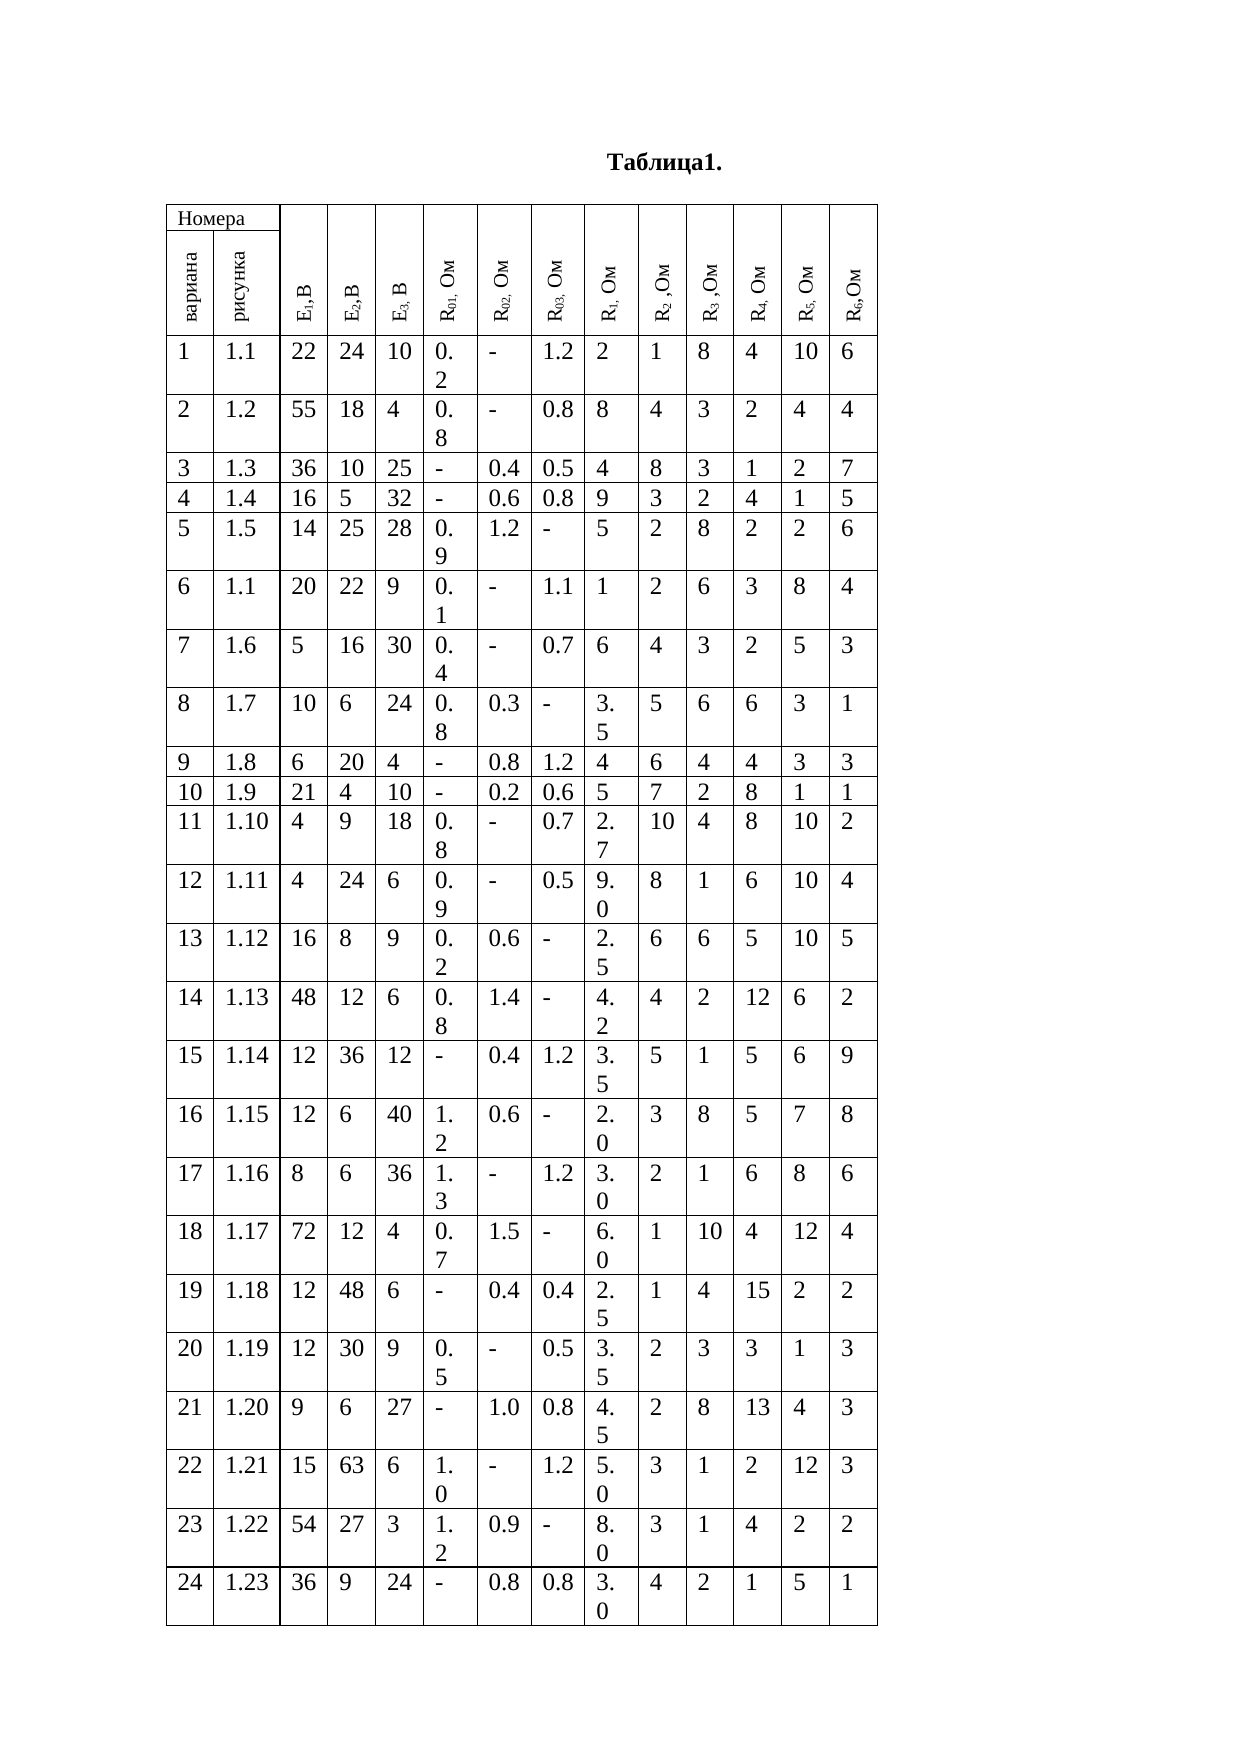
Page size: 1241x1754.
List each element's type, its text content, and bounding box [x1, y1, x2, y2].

table_cell 10 [376, 777, 423, 805]
table_cell - [424, 747, 477, 776]
table_cell 2 [782, 513, 829, 570]
table_cell 28 [376, 513, 423, 570]
table_cell вариана [167, 231, 213, 335]
table_cell 1.2 [478, 513, 531, 570]
table_cell 1.3 [214, 453, 279, 482]
table_cell 20 [328, 747, 375, 776]
table_cell 5 [639, 1041, 686, 1098]
table_cell 23 [167, 1509, 213, 1566]
table_cell 2 [639, 513, 686, 570]
table_cell 2 [687, 777, 733, 805]
table_cell 2 [585, 336, 638, 393]
table_cell 1.14 [214, 1041, 279, 1098]
table_cell 0.8 [532, 1392, 584, 1449]
table_cell 8 [585, 395, 638, 452]
table_cell 25 [328, 513, 375, 570]
table_cell 8 [687, 513, 733, 570]
table_cell - [532, 513, 584, 570]
table_cell 13 [167, 924, 213, 981]
table_cell 0.8 [532, 483, 584, 512]
table_cell 10 [782, 924, 829, 981]
table_cell 0.8 [478, 1568, 531, 1625]
table_cell 8 [639, 865, 686, 922]
table_cell 4 [167, 483, 213, 512]
table_cell 4 [734, 1216, 781, 1274]
table_cell 4.5 [585, 1392, 638, 1449]
table_cell 1.20 [214, 1392, 279, 1449]
table_cell - [424, 1568, 477, 1625]
table_cell 0.7 [424, 1216, 477, 1274]
table_cell 9 [328, 1568, 375, 1625]
table_cell 24 [376, 688, 423, 746]
table_cell 1.22 [214, 1509, 279, 1566]
table_cell 2 [639, 1333, 686, 1391]
table_cell 8 [167, 688, 213, 746]
table_cell 1 [687, 1509, 733, 1566]
table_cell 17 [167, 1158, 213, 1215]
table_cell 9 [167, 747, 213, 776]
table_cell 15 [281, 1450, 327, 1508]
table_cell 1.23 [214, 1568, 279, 1625]
table_cell 0.7 [532, 806, 584, 864]
table_cell 9 [830, 1041, 877, 1098]
table_cell 55 [281, 395, 327, 452]
table_cell 10 [376, 336, 423, 393]
table_cell 5 [734, 1041, 781, 1098]
table_cell 16 [328, 630, 375, 687]
table_cell 4 [830, 395, 877, 452]
table_cell 1.4 [478, 982, 531, 1039]
table_cell 0.9 [478, 1509, 531, 1566]
table_cell 3 [687, 1333, 733, 1391]
table_cell 3 [639, 1509, 686, 1566]
table_cell 3 [782, 747, 829, 776]
table_cell - [532, 688, 584, 746]
table_cell 16 [167, 1099, 213, 1157]
table_cell 1 [782, 1333, 829, 1391]
table_cell 6 [734, 688, 781, 746]
table_cell 0.8 [532, 395, 584, 452]
table_cell 32 [376, 483, 423, 512]
table_cell 4 [639, 1568, 686, 1625]
table_cell - [478, 1450, 531, 1508]
table_cell - [424, 1041, 477, 1098]
table_cell 14 [281, 513, 327, 570]
table_cell 5 [328, 483, 375, 512]
table_cell 0.6 [478, 1099, 531, 1157]
table_cell 12 [281, 1275, 327, 1332]
table_cell - [532, 924, 584, 981]
table_cell 3 [687, 395, 733, 452]
table_cell 2 [687, 483, 733, 512]
table_cell 9 [328, 806, 375, 864]
table_cell 0.9 [424, 865, 477, 922]
table_header Е2,В [328, 205, 375, 335]
table_cell 2 [687, 982, 733, 1039]
table_cell 3 [639, 1099, 686, 1157]
table_cell 3 [734, 571, 781, 629]
table_cell 2 [782, 1275, 829, 1332]
table_cell 27 [376, 1392, 423, 1449]
table_cell 22 [328, 571, 375, 629]
table_cell 5 [782, 630, 829, 687]
table_cell 22 [281, 336, 327, 393]
table_cell 2 [639, 1158, 686, 1215]
table_cell 1 [585, 571, 638, 629]
table_cell 12 [281, 1099, 327, 1157]
table_cell 12 [328, 1216, 375, 1274]
table_cell 4 [687, 1275, 733, 1332]
table_cell 0.5 [532, 1333, 584, 1391]
table_cell 1.12 [214, 924, 279, 981]
table_cell 36 [328, 1041, 375, 1098]
table_cell 0.3 [478, 688, 531, 746]
table_cell 1.6 [214, 630, 279, 687]
table_cell 25 [376, 453, 423, 482]
table_cell 4.2 [585, 982, 638, 1039]
table_cell 1.17 [214, 1216, 279, 1274]
table_cell 0.4 [478, 453, 531, 482]
table_cell - [478, 336, 531, 393]
table_cell 3.0 [585, 1568, 638, 1625]
table_cell 19 [167, 1275, 213, 1332]
table_cell 6 [328, 1158, 375, 1215]
table_cell 16 [281, 483, 327, 512]
table_cell 1.2 [424, 1509, 477, 1566]
table_cell 1 [734, 1568, 781, 1625]
table_cell - [478, 571, 531, 629]
table_cell 1 [687, 865, 733, 922]
table_cell 4 [734, 747, 781, 776]
table_cell - [478, 806, 531, 864]
table_cell 0.4 [478, 1041, 531, 1098]
table_cell - [424, 1275, 477, 1332]
table_cell - [532, 982, 584, 1039]
table_header R5, Ом [782, 205, 829, 335]
table_cell 4 [281, 865, 327, 922]
table_cell 3 [376, 1509, 423, 1566]
table_cell 8 [734, 806, 781, 864]
table_cell 8 [782, 1158, 829, 1215]
table_cell 72 [281, 1216, 327, 1274]
table_cell 2 [830, 1509, 877, 1566]
table_cell 1.4 [214, 483, 279, 512]
text Таблица1. [177, 147, 1152, 176]
table_cell 7 [782, 1099, 829, 1157]
table_cell 1.0 [478, 1392, 531, 1449]
table_cell 0.2 [424, 336, 477, 393]
table_cell 1.2 [424, 1099, 477, 1157]
table_cell 4 [585, 747, 638, 776]
table_cell 4 [376, 1216, 423, 1274]
table_cell 1.1 [214, 336, 279, 393]
table_cell 30 [376, 630, 423, 687]
table_cell 0.8 [424, 982, 477, 1039]
table_cell 2 [830, 806, 877, 864]
table_cell - [424, 1392, 477, 1449]
table_cell 2 [734, 395, 781, 452]
table_header R02, Ом [478, 205, 531, 335]
table_cell 5.0 [585, 1450, 638, 1508]
table_cell 2 [782, 453, 829, 482]
table_cell 1.1 [532, 571, 584, 629]
table_cell 10 [782, 336, 829, 393]
table_cell 48 [281, 982, 327, 1039]
table_cell 15 [734, 1275, 781, 1332]
table_cell 1.2 [532, 1041, 584, 1098]
table_cell 5 [639, 688, 686, 746]
table_cell 22 [167, 1450, 213, 1508]
table_cell 36 [376, 1158, 423, 1215]
table_cell 2 [830, 1275, 877, 1332]
table_cell 0.7 [532, 630, 584, 687]
table_cell 2 [687, 1568, 733, 1625]
table_cell 5 [830, 483, 877, 512]
table_cell 3.0 [585, 1158, 638, 1215]
table_cell 0.9 [424, 513, 477, 570]
table_cell 2 [830, 982, 877, 1039]
table_cell 6 [328, 1099, 375, 1157]
table_cell 1 [830, 688, 877, 746]
table_cell 0.6 [478, 483, 531, 512]
table_cell - [532, 1509, 584, 1566]
table_cell 10 [281, 688, 327, 746]
table_cell 5 [782, 1568, 829, 1625]
table_cell 4 [830, 1216, 877, 1274]
table_cell 1 [639, 1216, 686, 1274]
table_cell 3 [687, 630, 733, 687]
table_cell 3 [830, 1450, 877, 1508]
table_cell - [478, 395, 531, 452]
table_cell 12 [281, 1333, 327, 1391]
table_cell 24 [328, 865, 375, 922]
table_cell 9 [281, 1392, 327, 1449]
table_cell 10 [639, 806, 686, 864]
table_cell 3 [639, 1450, 686, 1508]
table_cell 3 [167, 453, 213, 482]
table_cell 1 [734, 453, 781, 482]
table_cell 6 [734, 1158, 781, 1215]
table_cell 1 [782, 483, 829, 512]
table_cell 8 [687, 1392, 733, 1449]
table_cell 8 [639, 453, 686, 482]
table_cell - [478, 630, 531, 687]
table_cell 8 [687, 1099, 733, 1157]
table_cell 0.1 [424, 571, 477, 629]
table_cell 0.8 [478, 747, 531, 776]
table_header Е3, В [376, 205, 423, 335]
table_cell 1 [639, 336, 686, 393]
table_cell 11 [167, 806, 213, 864]
table_cell 10 [328, 453, 375, 482]
table_cell 4 [782, 1392, 829, 1449]
table_cell 2 [167, 395, 213, 452]
table_cell 2 [782, 1509, 829, 1566]
table_cell 9.0 [585, 865, 638, 922]
table_cell 0.8 [424, 688, 477, 746]
table_cell 6 [281, 747, 327, 776]
table_header R3 ,Ом [687, 205, 733, 335]
table_cell 6 [830, 336, 877, 393]
table_cell 14 [167, 982, 213, 1039]
table_cell 12 [376, 1041, 423, 1098]
table_cell 1.1 [214, 571, 279, 629]
table_cell 4 [281, 806, 327, 864]
table_cell 1 [639, 1275, 686, 1332]
table_cell 5 [734, 924, 781, 981]
table_cell 4 [830, 571, 877, 629]
table_cell 4 [639, 982, 686, 1039]
table_cell 1.2 [532, 336, 584, 393]
table_cell 24 [376, 1568, 423, 1625]
table_cell 9 [585, 483, 638, 512]
table_cell 2 [734, 1450, 781, 1508]
table_cell 2.5 [585, 1275, 638, 1332]
table_cell 18 [376, 806, 423, 864]
table_cell 10 [782, 806, 829, 864]
table_cell 1.21 [214, 1450, 279, 1508]
table_cell 36 [281, 1568, 327, 1625]
table_cell 6 [639, 747, 686, 776]
table_cell 3 [830, 630, 877, 687]
table_header R03, Ом [532, 205, 584, 335]
table_cell 18 [328, 395, 375, 452]
table_cell 1.2 [532, 1158, 584, 1215]
table_cell 6 [376, 865, 423, 922]
table_cell 10 [167, 777, 213, 805]
table_cell 7 [830, 453, 877, 482]
table_cell 4 [585, 453, 638, 482]
table_cell 1.15 [214, 1099, 279, 1157]
table_cell 3 [734, 1333, 781, 1391]
table_cell 2 [639, 1392, 686, 1449]
table_cell 2 [734, 630, 781, 687]
table_cell 3 [830, 747, 877, 776]
table_cell 13 [734, 1392, 781, 1449]
table_cell 4 [687, 747, 733, 776]
table_cell 6 [687, 688, 733, 746]
table_cell 1.18 [214, 1275, 279, 1332]
table_cell 0.8 [424, 395, 477, 452]
table_cell - [424, 777, 477, 805]
table_cell 0.5 [424, 1333, 477, 1391]
table_cell 6 [687, 571, 733, 629]
table_cell 6 [639, 924, 686, 981]
table_cell 1 [687, 1041, 733, 1098]
table_cell 12 [782, 1216, 829, 1274]
table_cell 7 [639, 777, 686, 805]
table_cell 20 [167, 1333, 213, 1391]
table_cell 6 [830, 1158, 877, 1215]
table_cell 5 [830, 924, 877, 981]
table_cell 6 [376, 1450, 423, 1508]
table_cell - [532, 1216, 584, 1274]
table_cell 4 [687, 806, 733, 864]
table_cell 0.6 [478, 924, 531, 981]
table_cell 21 [281, 777, 327, 805]
table_cell 3 [687, 453, 733, 482]
table_cell 1.7 [214, 688, 279, 746]
table_cell 3 [782, 688, 829, 746]
table_header Е1,В [281, 205, 327, 335]
table_cell 3 [830, 1333, 877, 1391]
table_cell 0.2 [478, 777, 531, 805]
table_cell - [478, 1158, 531, 1215]
table_cell 12 [167, 865, 213, 922]
table_cell 1 [782, 777, 829, 805]
table_cell 0.4 [478, 1275, 531, 1332]
table_cell 54 [281, 1509, 327, 1566]
table_cell 9 [376, 924, 423, 981]
table_cell 8 [734, 777, 781, 805]
table_cell 12 [782, 1450, 829, 1508]
table_cell 6 [585, 630, 638, 687]
table_cell 6.0 [585, 1216, 638, 1274]
table_cell 2 [734, 513, 781, 570]
table_cell 4 [639, 395, 686, 452]
table_cell 6 [328, 1392, 375, 1449]
table_cell 48 [328, 1275, 375, 1332]
table_cell 4 [376, 395, 423, 452]
table_cell 1.3 [424, 1158, 477, 1215]
table_cell 8 [328, 924, 375, 981]
table_cell 3 [639, 483, 686, 512]
table_cell 6 [167, 571, 213, 629]
table_cell 1.2 [532, 747, 584, 776]
table_cell 20 [281, 571, 327, 629]
table_cell 18 [167, 1216, 213, 1274]
table_cell 5 [281, 630, 327, 687]
table_cell 16 [281, 924, 327, 981]
table_cell 2.5 [585, 924, 638, 981]
table_cell 36 [281, 453, 327, 482]
table_cell рисунка [214, 231, 279, 335]
table_cell 1.2 [532, 1450, 584, 1508]
table_cell - [478, 1333, 531, 1391]
table_cell 4 [734, 1509, 781, 1566]
table_cell 1.16 [214, 1158, 279, 1215]
table_cell 1.2 [214, 395, 279, 452]
table_cell - [532, 1099, 584, 1157]
table_cell 1.5 [214, 513, 279, 570]
table_cell 1.0 [424, 1450, 477, 1508]
table_cell 2.0 [585, 1099, 638, 1157]
table_header R6,Ом [830, 205, 877, 335]
table_cell 1.13 [214, 982, 279, 1039]
table_cell 8 [687, 336, 733, 393]
table_cell 8 [830, 1099, 877, 1157]
table_cell 1 [167, 336, 213, 393]
table_cell 3.5 [585, 1333, 638, 1391]
table_cell 1 [830, 1568, 877, 1625]
table_cell 6 [376, 982, 423, 1039]
table_cell 6 [687, 924, 733, 981]
table_cell 0.6 [532, 777, 584, 805]
table_cell 0.4 [532, 1275, 584, 1332]
table_cell 0.5 [532, 453, 584, 482]
table_cell 6 [376, 1275, 423, 1332]
table_cell 0.5 [532, 865, 584, 922]
table_cell 27 [328, 1509, 375, 1566]
table_cell 1.9 [214, 777, 279, 805]
table_cell 4 [830, 865, 877, 922]
table_cell 1.5 [478, 1216, 531, 1274]
table_cell 12 [328, 982, 375, 1039]
table_header Номера [167, 205, 279, 229]
table_cell 5 [585, 513, 638, 570]
table_cell 1.10 [214, 806, 279, 864]
table_cell 4 [639, 630, 686, 687]
table_cell 2.7 [585, 806, 638, 864]
table_cell 12 [734, 982, 781, 1039]
table_header R2 ,Ом [639, 205, 686, 335]
table_header R01, Ом [424, 205, 477, 335]
table_cell 15 [167, 1041, 213, 1098]
table_cell 2 [639, 571, 686, 629]
table_cell 1 [687, 1450, 733, 1508]
table_cell 4 [734, 483, 781, 512]
table_header R1, Ом [585, 205, 638, 335]
table_cell 3 [830, 1392, 877, 1449]
table_cell 8 [281, 1158, 327, 1215]
table_cell 0.2 [424, 924, 477, 981]
table_cell 0.4 [424, 630, 477, 687]
table_cell - [424, 453, 477, 482]
table_cell 24 [328, 336, 375, 393]
table_cell 8 [782, 571, 829, 629]
table_cell 4 [328, 777, 375, 805]
table_cell 24 [167, 1568, 213, 1625]
table_cell 4 [782, 395, 829, 452]
table_cell 1.8 [214, 747, 279, 776]
table_cell 21 [167, 1392, 213, 1449]
table_cell 5 [734, 1099, 781, 1157]
table_cell 1 [687, 1158, 733, 1215]
table_cell 1.11 [214, 865, 279, 922]
table_header R4, Ом [734, 205, 781, 335]
table_cell 1.19 [214, 1333, 279, 1391]
table_cell 0.8 [532, 1568, 584, 1625]
table_cell 6 [734, 865, 781, 922]
table_cell 40 [376, 1099, 423, 1157]
table_cell 3.5 [585, 1041, 638, 1098]
table_cell 4 [734, 336, 781, 393]
table_cell 6 [328, 688, 375, 746]
table_cell 10 [782, 865, 829, 922]
table_cell 63 [328, 1450, 375, 1508]
table_cell 9 [376, 1333, 423, 1391]
table_cell 4 [376, 747, 423, 776]
table_cell 5 [167, 513, 213, 570]
table_cell 5 [585, 777, 638, 805]
table_cell 3.5 [585, 688, 638, 746]
table_cell 7 [167, 630, 213, 687]
table_cell 9 [376, 571, 423, 629]
table_cell - [478, 865, 531, 922]
table_cell 6 [782, 982, 829, 1039]
table_cell 0.8 [424, 806, 477, 864]
table_cell 1 [830, 777, 877, 805]
table_cell 30 [328, 1333, 375, 1391]
table_cell 6 [830, 513, 877, 570]
table_cell 8.0 [585, 1509, 638, 1566]
table_cell 6 [782, 1041, 829, 1098]
table_cell 12 [281, 1041, 327, 1098]
table_cell - [424, 483, 477, 512]
table_cell 10 [687, 1216, 733, 1274]
